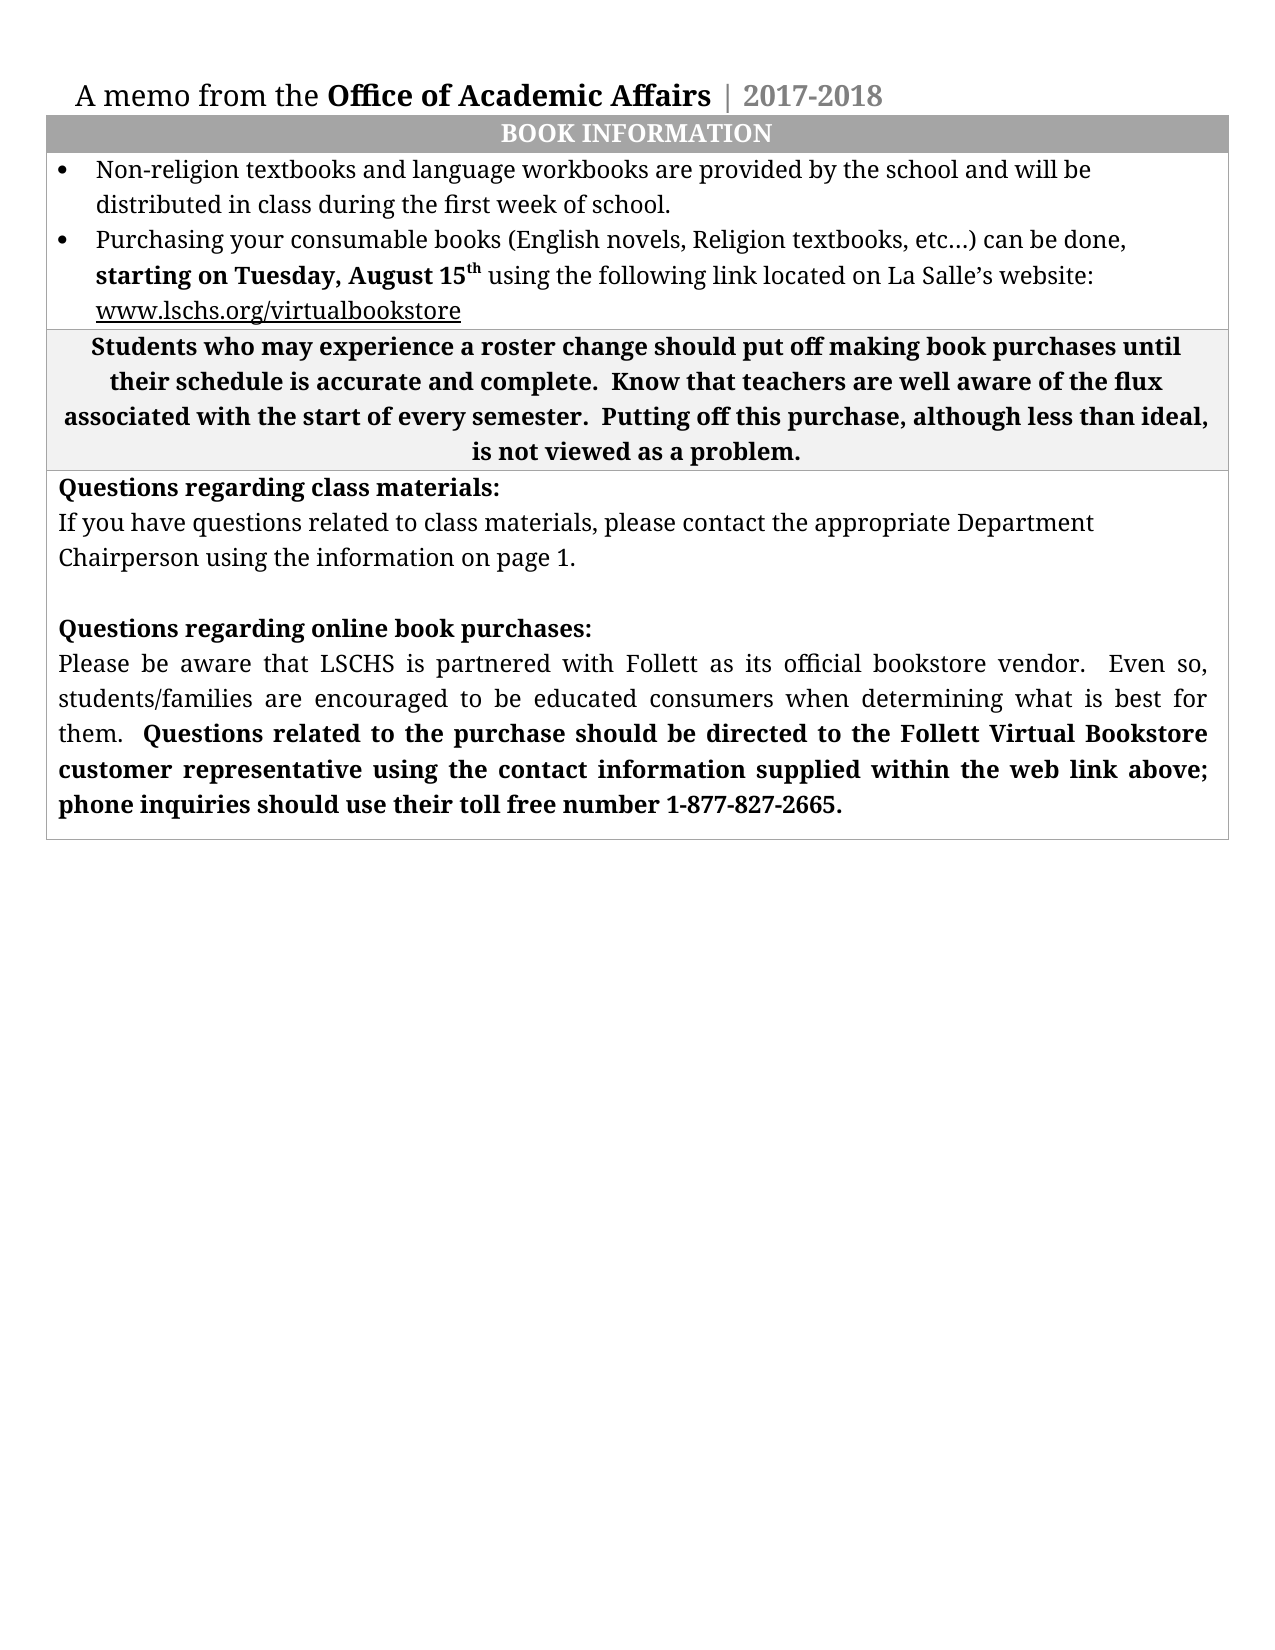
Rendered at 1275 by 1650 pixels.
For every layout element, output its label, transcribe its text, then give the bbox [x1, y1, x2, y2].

table_cell Questions regarding class materials: If you have questions related to class materials, please contact the appropriate Department Chairperson using the information on page 1. Questions regarding online book purchases: Please be aware that LSCHS is partnered with Follett as its official bookstore vendor. Even so, students/families are encouraged to be educated consumers when determining what is best for them. Questions related to the purchase should be directed to the Follett Virtual Bookstore customer representative using the contact information supplied within the web link above; phone inquiries should use their toll free number 1-877-827-2665. [47, 471, 1228, 839]
table_cell Non-religion textbooks and language workbooks are provided by the school and will be distributed in class during the first week of school. Purchasing your consumable books (English novels, Religion textbooks, etc…) can be done, starting on Tuesday, August 15th using the following link located on La Salle’s website: www.lschs.org/virtualbookstore [47, 153, 1228, 328]
table_cell Students who may experience a roster change should put off making book purchases until their schedule is accurate and complete. Know that teachers are well aware of the flux associated with the start of every semester. Putting off this purchase, although less than ideal, is not viewed as a problem. [47, 330, 1228, 470]
table_header BOOK INFORMATION [47, 116, 1228, 152]
